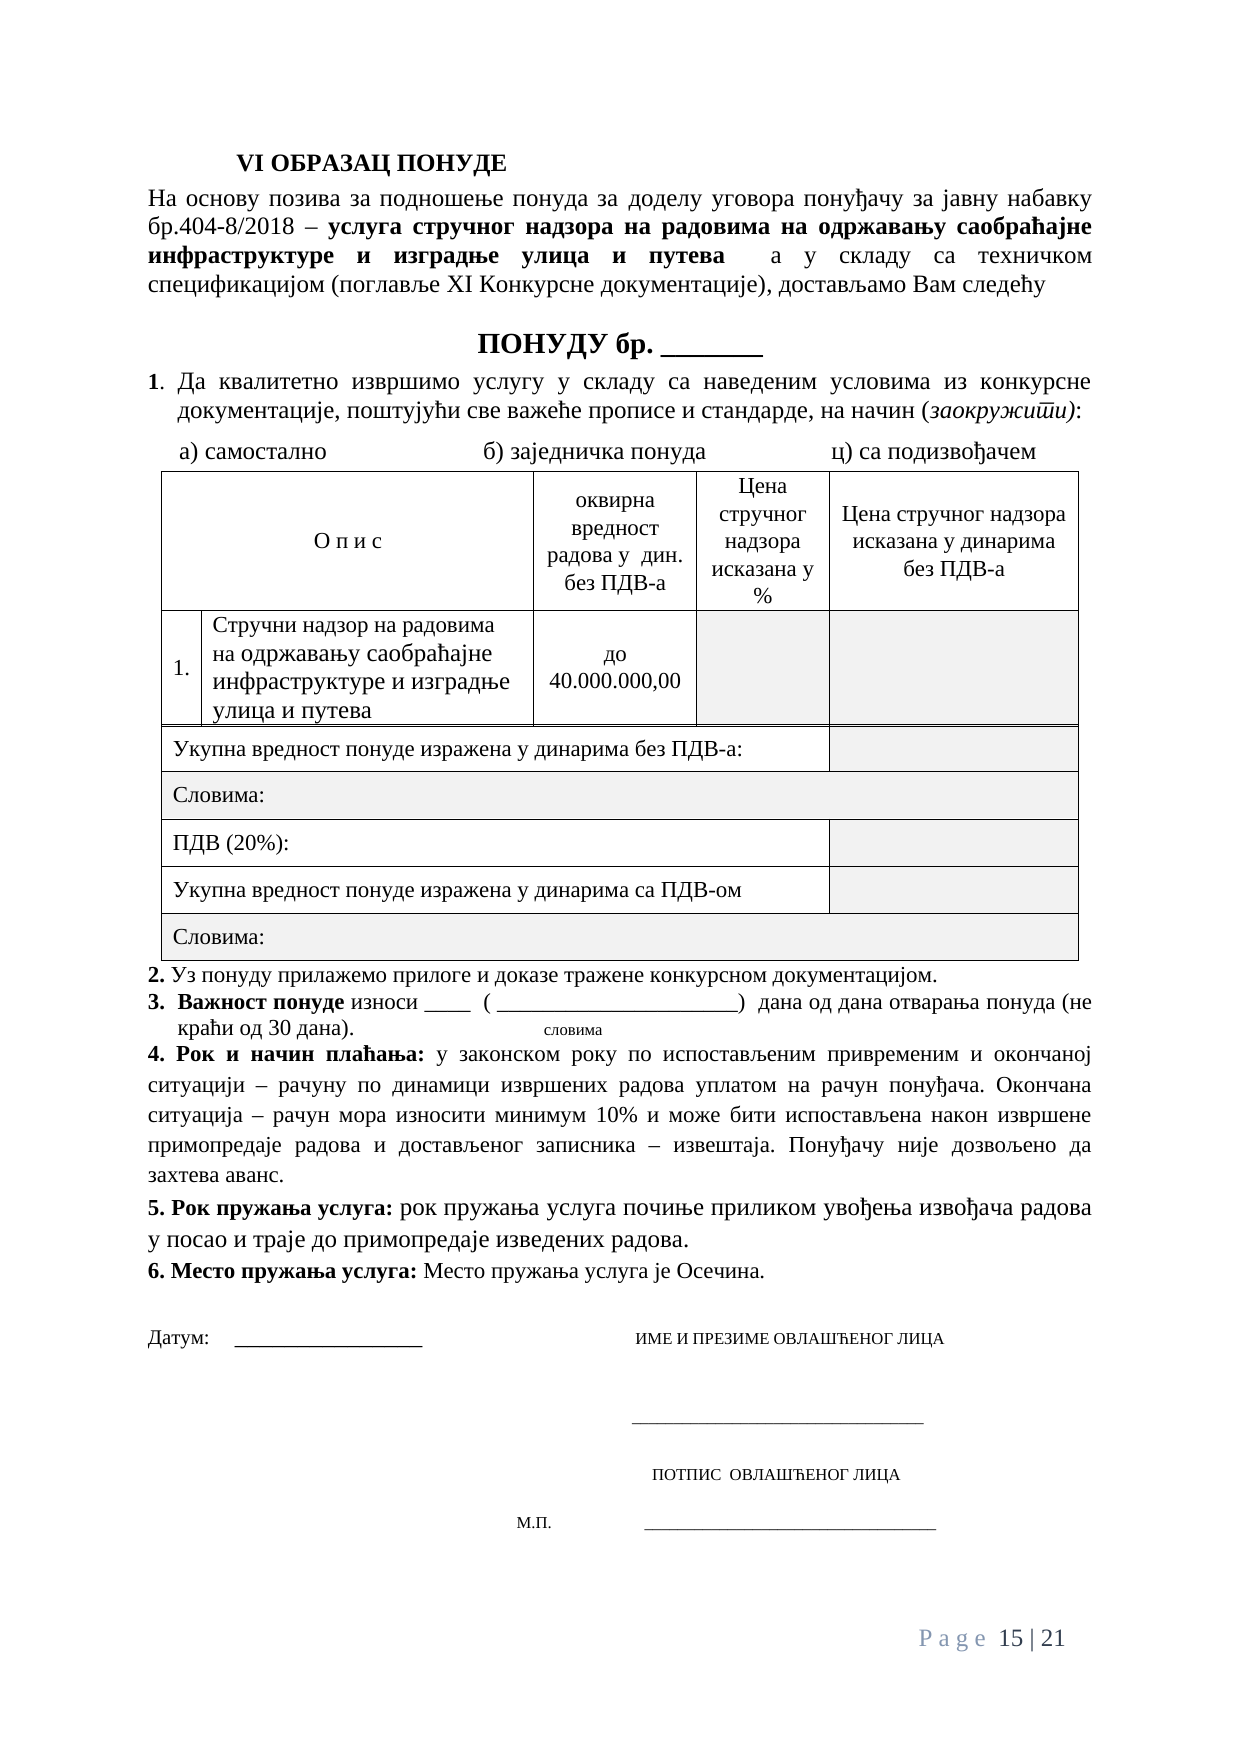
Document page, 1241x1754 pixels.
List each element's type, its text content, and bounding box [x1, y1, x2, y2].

table_cell 1. [162, 611, 201, 724]
text На основу позива за подношење понуда за доделу уговора понуђачу за јавну набавку бр.404-8/2018 – услуга стручног надзора на радовима на одржавању саобраћајне инфраструктуре и изградње улица и путева а у складу са техничком спецификацијом (поглавље XI Конкурсне документације), достављамо Вам следећу [148, 183, 1093, 298]
table_cell ПДВ (20%): [162, 820, 829, 866]
text ПОТПИС ОВЛАШЋЕНОГ ЛИЦА [448, 1464, 1092, 1484]
table_header Цена стручног надзора исказана у динарима без ПДВ-а [830, 472, 1078, 610]
text 4. Рок и начин плаћања: у законском року по испостављеним привременим и окончаној ситуацији – рачуну по динамици извршених радова уплатом на рачун понуђача. Окончана ситуација – рачун мора износити минимум 10% и може бити испостављена након извршене примопредаје радова и достављеног записника – извештаја. Понуђачу није дозвољено да захтева аванс. [148, 1041, 1093, 1188]
text М.П. ___________________________________ [148, 1512, 1092, 1532]
text 6. Место пружања услуга: Место пружања услуга је Осечина. [148, 1258, 1093, 1284]
text Датум: _______________ ИМЕ И ПРЕЗИМЕ ОВЛАШЋЕНОГ ЛИЦА [148, 1321, 1092, 1349]
text 1. Да квалитетно извршимо услугу у складу са наведеним условима из конкурсне документације, поштујући све важеће прописе и стандарде, на начин (заокружити): [148, 366, 1093, 424]
table_cell Словима: [162, 772, 1078, 818]
table_cell Укупна вредност понуде изражена у динарима са ПДВ-ом [162, 867, 829, 913]
table_header Цена стручног надзора исказана у % [697, 472, 829, 610]
text 3. Важност понуде износи ____ ( _____________________) дана од дана отварања понуда (не краћи од 30 дана). словима [148, 988, 1093, 1041]
text 2. Уз понуду прилажемо прилоге и доказе тражене конкурсном документацијом. [148, 961, 1093, 988]
text 5. Рок пружања услуга: рок пружања услуга почиње приликом увођења извођача радова у посао и траје до примопредаје изведених радова. [148, 1192, 1093, 1253]
table_cell [830, 611, 1078, 724]
table_cell Укупна вредност понуде изражена у динарима без ПДВ-а: [162, 727, 829, 771]
text ПОНУДУ бр. _______ [148, 326, 1093, 360]
table_cell [830, 727, 1078, 771]
text VI ОБРАЗАЦ ПОНУДЕ [236, 148, 1093, 176]
text ___________________________________ [148, 1407, 1092, 1426]
text а) самостално б) заједничка понуда ц) са подизвођачем [148, 436, 1093, 465]
table_header О п и с [162, 472, 533, 610]
table_header оквирна вредност радова у дин. без ПДВ-а [534, 472, 696, 610]
table_cell [830, 820, 1078, 866]
table_cell до 40.000.000,00 [534, 611, 696, 724]
table_cell Стручни надзор на радовима на одржавању саобраћајне инфраструктуре и изградње улица и путева [202, 611, 533, 724]
table_cell Словима: [162, 914, 1078, 960]
table_cell [830, 867, 1078, 913]
table_cell [697, 611, 829, 724]
